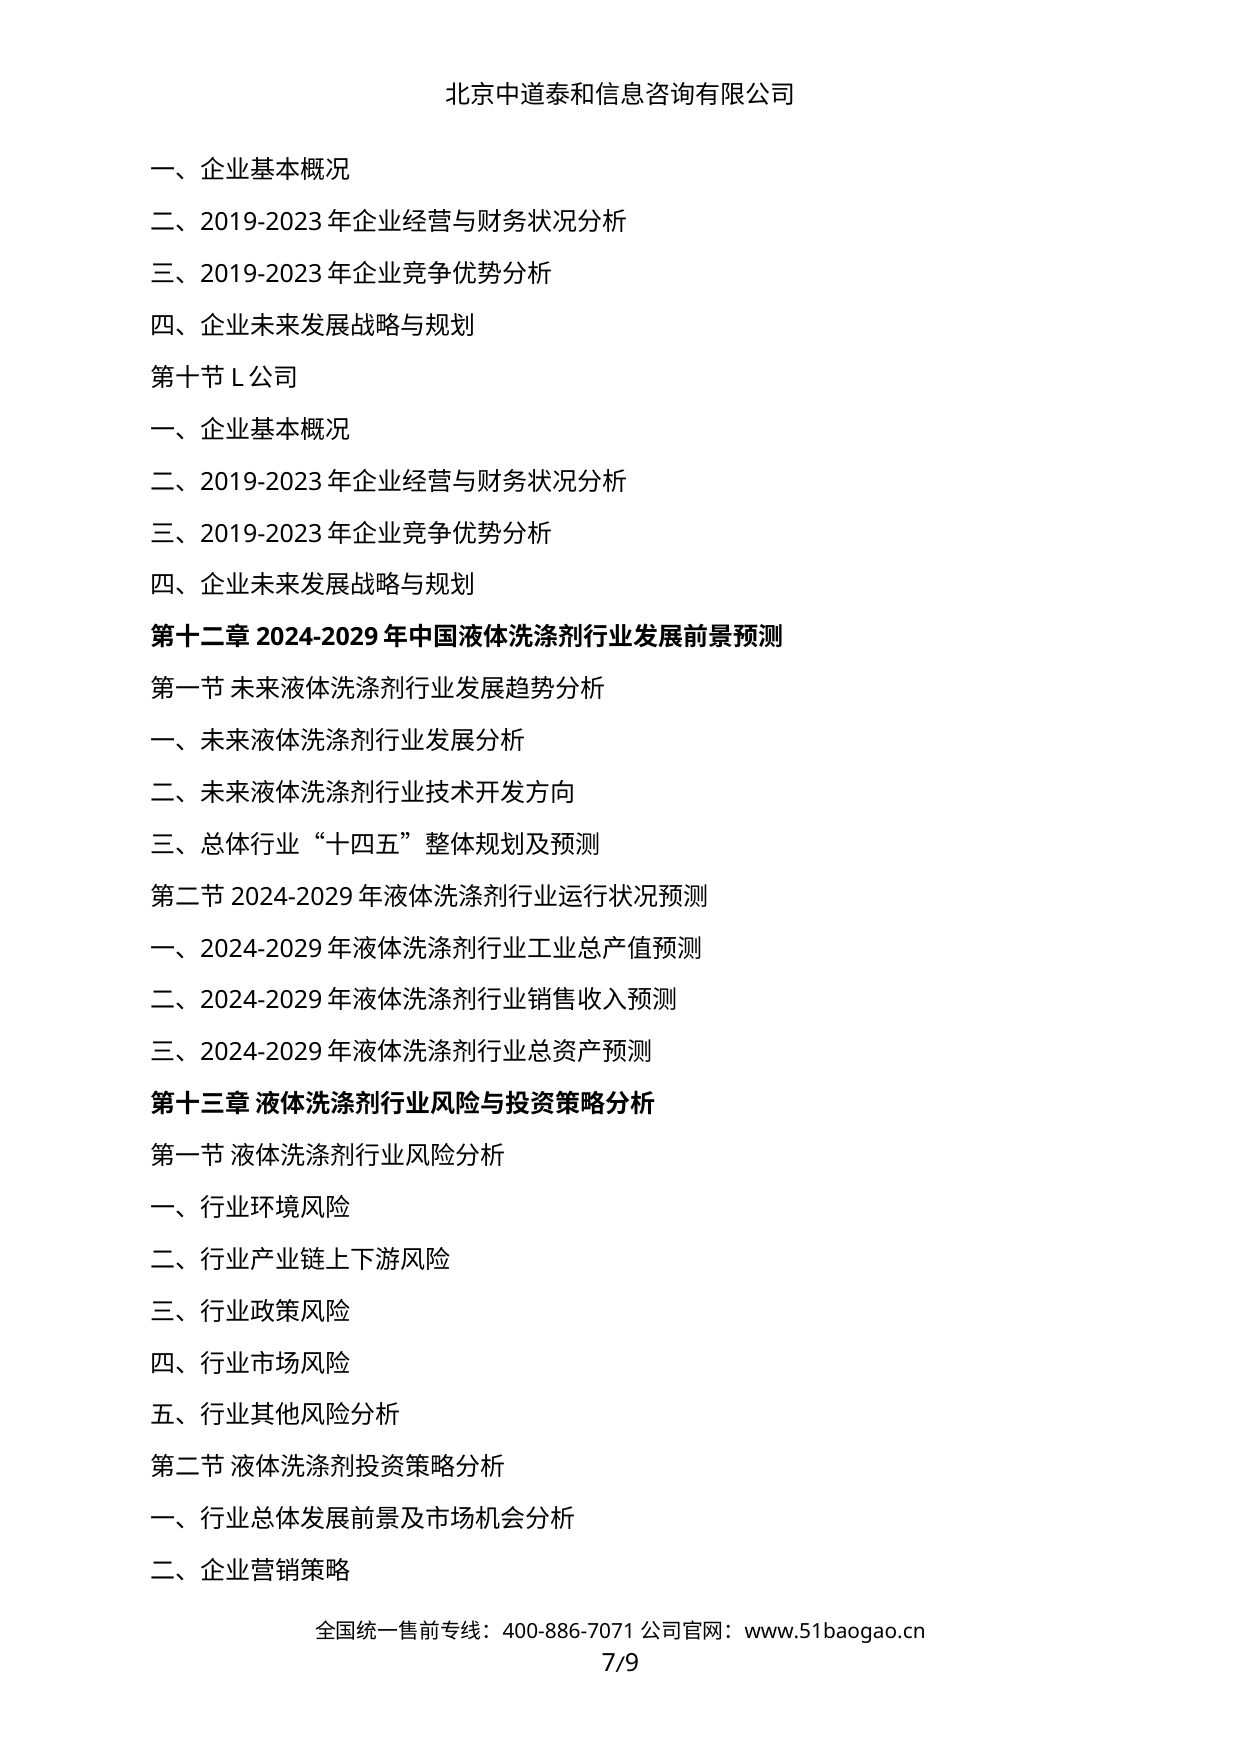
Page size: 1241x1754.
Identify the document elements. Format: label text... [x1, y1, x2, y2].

text 一、企业基本概况 [150, 150, 1090, 186]
text 二、2024-2029年液体洗涤剂行业销售收入预测 [150, 980, 1090, 1016]
text 一、行业环境风险 [150, 1187, 1090, 1224]
text 第二节 液体洗涤剂投资策略分析 [150, 1447, 1090, 1483]
text 二、行业产业链上下游风险 [150, 1239, 1090, 1276]
text 一、2024-2029年液体洗涤剂行业工业总产值预测 [150, 928, 1090, 964]
text 第一节 未来液体洗涤剂行业发展趋势分析 [150, 669, 1090, 705]
text 四、企业未来发展战略与规划 [150, 306, 1090, 342]
text 三、2024-2029年液体洗涤剂行业总资产预测 [150, 1032, 1090, 1068]
text 二、2019-2023年企业经营与财务状况分析 [150, 461, 1090, 497]
text 五、行业其他风险分析 [150, 1395, 1090, 1431]
text 第十节 L公司 [150, 357, 1090, 394]
text 一、行业总体发展前景及市场机会分析 [150, 1499, 1090, 1535]
text 一、企业基本概况 [150, 409, 1090, 446]
text 三、2019-2023年企业竞争优势分析 [150, 254, 1090, 290]
text 二、2019-2023年企业经营与财务状况分析 [150, 202, 1090, 238]
text 四、行业市场风险 [150, 1343, 1090, 1379]
text 三、2019-2023年企业竞争优势分析 [150, 513, 1090, 549]
text 第二节 2024-2029年液体洗涤剂行业运行状况预测 [150, 876, 1090, 912]
text 一、未来液体洗涤剂行业发展分析 [150, 721, 1090, 757]
text 二、企业营销策略 [150, 1551, 1090, 1587]
text 第一节 液体洗涤剂行业风险分析 [150, 1136, 1090, 1172]
text 三、行业政策风险 [150, 1291, 1090, 1327]
text 四、企业未来发展战略与规划 [150, 565, 1090, 601]
text 第十三章 液体洗涤剂行业风险与投资策略分析 [150, 1084, 1090, 1120]
text 三、总体行业“十四五”整体规划及预测 [150, 824, 1090, 861]
text 二、未来液体洗涤剂行业技术开发方向 [150, 772, 1090, 809]
text 第十二章 2024-2029年中国液体洗涤剂行业发展前景预测 [150, 617, 1090, 653]
